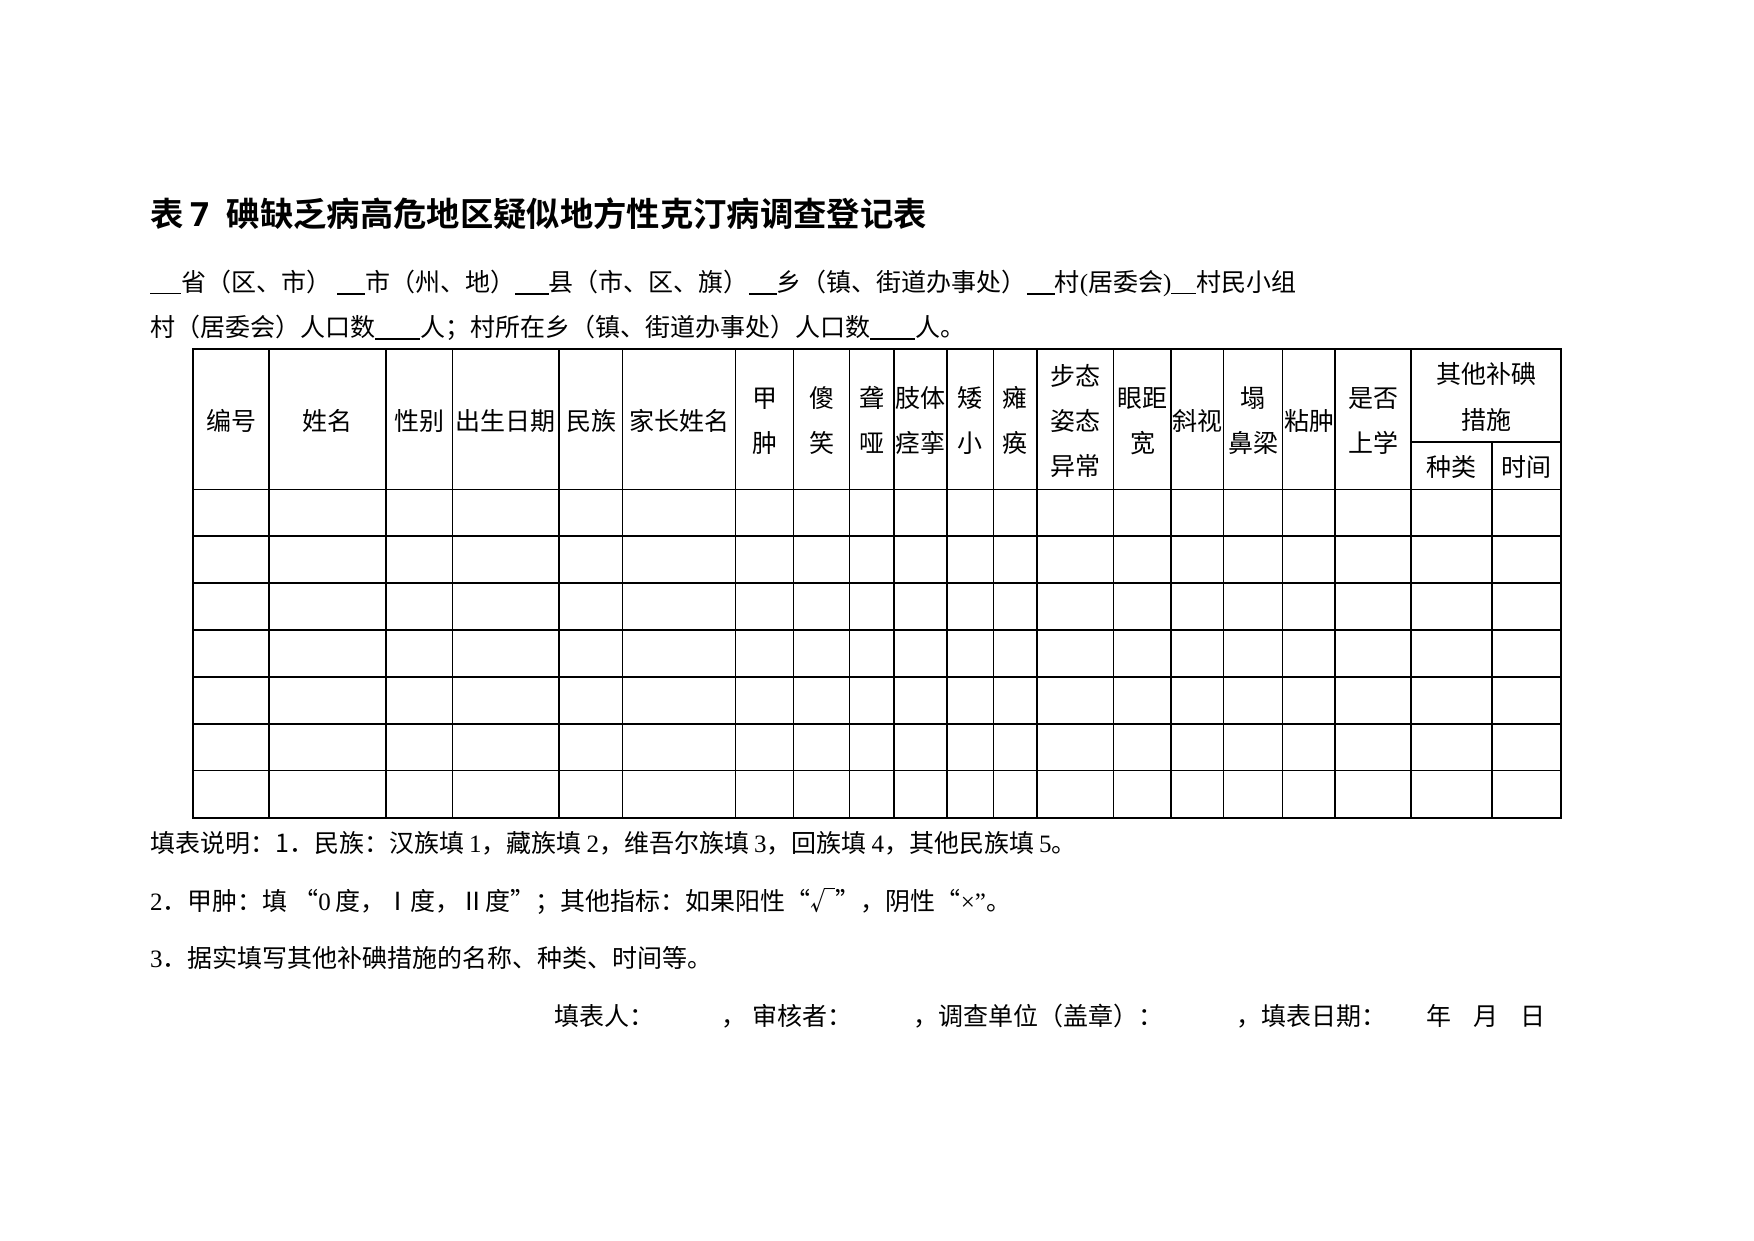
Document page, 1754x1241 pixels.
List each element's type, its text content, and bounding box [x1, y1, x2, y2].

table_cell [1224, 725, 1282, 770]
table_header 傻 笑 [794, 350, 849, 488]
table_cell [994, 771, 1036, 817]
table_cell [794, 771, 849, 817]
table_cell [1283, 490, 1334, 535]
table_header 斜视 [1172, 350, 1223, 488]
table_cell [1172, 771, 1223, 817]
table_cell [994, 584, 1036, 629]
table_cell [1114, 678, 1170, 723]
table_cell [560, 490, 622, 535]
table_cell [1412, 490, 1491, 535]
table_header 粘肿 [1283, 350, 1334, 488]
table_cell [1493, 678, 1560, 723]
table_header 瘫 痪 [994, 350, 1036, 488]
table_cell [1172, 631, 1223, 676]
text 填表人： ， 审核者： ，调查单位（盖章）： ，填表日期： 年 月 日 [187, 992, 1546, 1037]
table_cell [1114, 725, 1170, 770]
table_cell [895, 771, 946, 817]
table_cell [1336, 537, 1410, 582]
table_cell [1114, 771, 1170, 817]
table_header 出生日期 [453, 350, 558, 488]
table_cell [895, 725, 946, 770]
text 2．甲肿：填 “0度，Ⅰ度，Ⅱ度”；其他指标：如果阳性“√”，阴性“×”。 [150, 876, 1604, 922]
table_cell [1283, 678, 1334, 723]
table_cell [194, 490, 268, 535]
table_header 肢体痉挛 [895, 350, 946, 488]
table_cell [453, 725, 558, 770]
table_cell [895, 678, 946, 723]
table_cell [1114, 631, 1170, 676]
table_cell [560, 631, 622, 676]
table_cell [948, 584, 993, 629]
table_cell [387, 771, 452, 817]
table_cell [194, 771, 268, 817]
table_cell [1412, 678, 1491, 723]
table_cell [1412, 771, 1491, 817]
table_cell [1114, 490, 1170, 535]
table_header 塌 鼻梁 [1224, 350, 1282, 488]
table_cell [387, 584, 452, 629]
table_cell [1114, 537, 1170, 582]
table_cell [1412, 537, 1491, 582]
table_cell [736, 631, 793, 676]
table_cell [850, 584, 893, 629]
table_cell [453, 537, 558, 582]
table_cell [794, 678, 849, 723]
table_cell [948, 490, 993, 535]
table_header 是否 上学 [1336, 350, 1410, 488]
table_cell [270, 678, 385, 723]
table_cell [1224, 678, 1282, 723]
table_cell [895, 584, 946, 629]
table_cell [453, 771, 558, 817]
table_cell [948, 631, 993, 676]
table_cell [1336, 584, 1410, 629]
table_cell [994, 678, 1036, 723]
table_cell [1172, 537, 1223, 582]
table_header 眼距 宽 [1114, 350, 1170, 488]
table_cell [736, 771, 793, 817]
table_cell [895, 490, 946, 535]
table_header 性别 [387, 350, 452, 488]
table_cell [994, 490, 1036, 535]
table_cell [194, 631, 268, 676]
table_cell [1336, 631, 1410, 676]
table_cell [194, 725, 268, 770]
table_header 步态姿态异常 [1038, 350, 1113, 488]
table_header 编号 [194, 350, 268, 488]
table_cell [736, 537, 793, 582]
table_cell [387, 725, 452, 770]
table_cell [1283, 584, 1334, 629]
table_cell [270, 490, 385, 535]
table_cell [850, 771, 893, 817]
table_header 甲 肿 [736, 350, 793, 488]
table_cell [1224, 631, 1282, 676]
table_cell [1038, 537, 1113, 582]
table_cell [736, 584, 793, 629]
table_cell [1038, 678, 1113, 723]
table_cell [1224, 537, 1282, 582]
table_cell [560, 771, 622, 817]
table_cell [623, 490, 735, 535]
table_cell [948, 771, 993, 817]
table_cell [453, 584, 558, 629]
table_cell [1038, 725, 1113, 770]
table_cell [387, 631, 452, 676]
table_cell [850, 490, 893, 535]
table_cell [1224, 584, 1282, 629]
table_cell [736, 490, 793, 535]
table_cell [1412, 725, 1491, 770]
table_cell [895, 537, 946, 582]
table_cell [623, 631, 735, 676]
table_cell [194, 678, 268, 723]
table_cell [1114, 584, 1170, 629]
table_cell [387, 490, 452, 535]
table_cell [270, 725, 385, 770]
table_cell [270, 771, 385, 817]
table_cell [623, 678, 735, 723]
table_cell [850, 631, 893, 676]
table_cell [1412, 631, 1491, 676]
table_cell [387, 678, 452, 723]
table_cell [1172, 678, 1223, 723]
table_cell [560, 537, 622, 582]
table_cell [623, 537, 735, 582]
table_cell [736, 725, 793, 770]
table_cell [1172, 490, 1223, 535]
table_cell [1493, 537, 1560, 582]
table_header 聋 哑 [850, 350, 893, 488]
table_cell [1172, 584, 1223, 629]
table_cell [1038, 490, 1113, 535]
table_header 姓名 [270, 350, 385, 488]
table_cell [387, 537, 452, 582]
text 村（居委会）人口数 人；村所在乡（镇、街道办事处）人口数 人。 [150, 303, 1604, 348]
table_cell [794, 584, 849, 629]
table_cell [453, 678, 558, 723]
table_cell [1283, 771, 1334, 817]
text 表7 碘缺乏病高危地区疑似地方性克汀病调查登记表 [150, 167, 1604, 258]
text 省（区、市） 市（州、地） 县（市、区、旗） 乡（镇、街道办事处） 村(居委会) 村民小组 [150, 258, 1604, 303]
table_cell [1224, 771, 1282, 817]
table_cell [270, 584, 385, 629]
text 填表说明：1．民族：汉族填1，藏族填2，维吾尔族填3，回族填4，其他民族填5。 [150, 819, 1604, 864]
table_cell [1283, 725, 1334, 770]
table_cell [194, 537, 268, 582]
table_cell [1336, 678, 1410, 723]
table_cell [948, 537, 993, 582]
table_cell [1493, 771, 1560, 817]
table_cell [1493, 631, 1560, 676]
table_cell [948, 678, 993, 723]
table_cell [794, 537, 849, 582]
table_cell [794, 631, 849, 676]
table_cell [453, 631, 558, 676]
table_cell [895, 631, 946, 676]
table_cell [794, 490, 849, 535]
table_cell [1283, 631, 1334, 676]
table_cell [1336, 725, 1410, 770]
table_cell [560, 584, 622, 629]
table_cell [1493, 725, 1560, 770]
table_cell 种类 [1412, 443, 1491, 488]
table_cell [994, 725, 1036, 770]
table_header 家长姓名 [623, 350, 735, 488]
table_header 其他补碘 措施 [1412, 350, 1560, 441]
table_cell [1038, 584, 1113, 629]
table_cell [270, 537, 385, 582]
table_cell [1493, 490, 1560, 535]
table_cell [994, 537, 1036, 582]
text 3．据实填写其他补碘措施的名称、种类、时间等。 [150, 934, 1604, 979]
table_cell [560, 725, 622, 770]
table_cell [850, 725, 893, 770]
table_cell [270, 631, 385, 676]
table_cell [736, 678, 793, 723]
table_cell [194, 584, 268, 629]
table_cell [850, 678, 893, 723]
table_cell [623, 584, 735, 629]
table_header 矮 小 [948, 350, 993, 488]
table_cell [1224, 490, 1282, 535]
table_cell [1336, 771, 1410, 817]
table_cell [1412, 584, 1491, 629]
table_cell [1038, 631, 1113, 676]
table_cell [948, 725, 993, 770]
table_cell 时间 [1493, 443, 1560, 488]
table_header 民族 [560, 350, 622, 488]
table_cell [1172, 725, 1223, 770]
table_cell [794, 725, 849, 770]
table_cell [560, 678, 622, 723]
table_cell [1283, 537, 1334, 582]
table_cell [1493, 584, 1560, 629]
table_cell [623, 771, 735, 817]
table_cell [994, 631, 1036, 676]
table_cell [453, 490, 558, 535]
table_cell [623, 725, 735, 770]
table_cell [1336, 490, 1410, 535]
table_cell [1038, 771, 1113, 817]
table_cell [850, 537, 893, 582]
